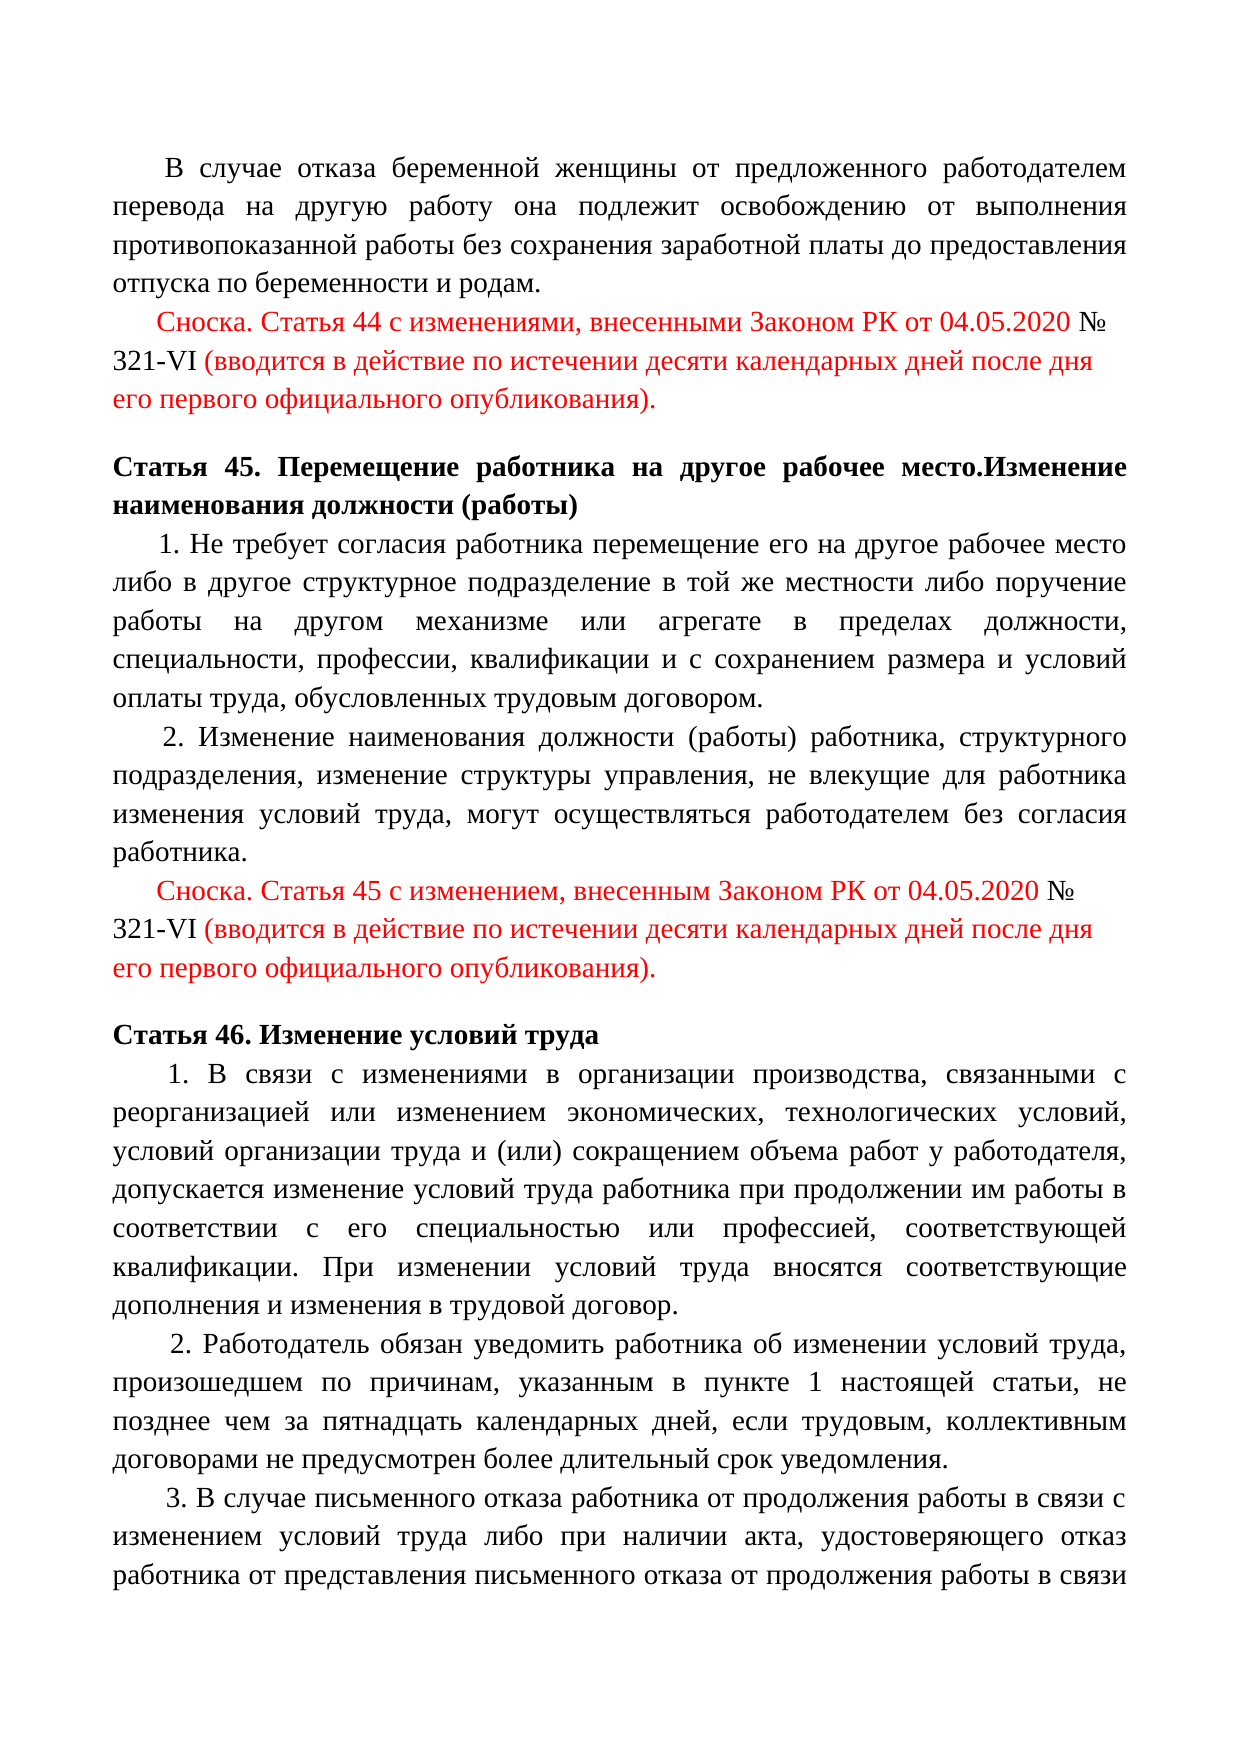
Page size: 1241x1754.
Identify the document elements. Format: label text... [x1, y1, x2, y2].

text 2. Изменение наименования должности (работы) работника, структурного подразделения, изменение структуры управления, не влекущие для работника изменения условий труда, могут осуществляться работодателем без согласия работника. [112, 719, 1128, 868]
text 1. В связи с изменениями в организации производства, связанными с реорганизацией или изменением экономических, технологических условий, условий организации труда и (или) сокращением объема работ у работодателя, допускается изменение условий труда работника при продолжении им работы в соответствии с его специальностью или профессией, соответствующей квалификации. При изменении условий труда вносятся соответствующие дополнения и изменения в трудовой договор. [112, 1056, 1128, 1321]
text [112, 1480, 1128, 1591]
text Сноска. Статья 45 с изменением, внесенным Законом РК от 04.05.2020 № 321-VІ (вводится в действие по истечении десяти календарных дней после дня его первого официального опубликования). [112, 873, 1128, 1014]
text Статья 45. Перемещение работника на другое рабочее место.Изменение наименования должности (работы) [112, 449, 1128, 521]
text 1. Не требует согласия работника перемещение его на другое рабочее место либо в другое структурное подразделение в той же местности либо поручение работы на другом механизме или агрегате в пределах должности, специальности, профессии, квалификации и с сохранением размера и условий оплаты труда, обусловленных трудовым договором. [112, 526, 1128, 714]
text Статья 46. Изменение условий труда [112, 1017, 1128, 1051]
text Сноска. Статья 44 с изменениями, внесенными Законом РК от 04.05.2020 № 321-VІ (вводится в действие по истечении десяти календарных дней после дня его первого официального опубликования). [112, 304, 1128, 445]
text 2. Работодатель обязан уведомить работника об изменении условий труда, произошедшем по причинам, указанным в пункте 1 настоящей статьи, не позднее чем за пятнадцать календарных дней, если трудовым, коллективным договорами не предусмотрен более длительный срок уведомления. [112, 1326, 1128, 1475]
text В случае отказа беременной женщины от предложенного работодателем перевода на другую работу она подлежит освобождению от выполнения противопоказанной работы без сохранения заработной платы до предоставления отпуска по беременности и родам. [112, 150, 1128, 299]
